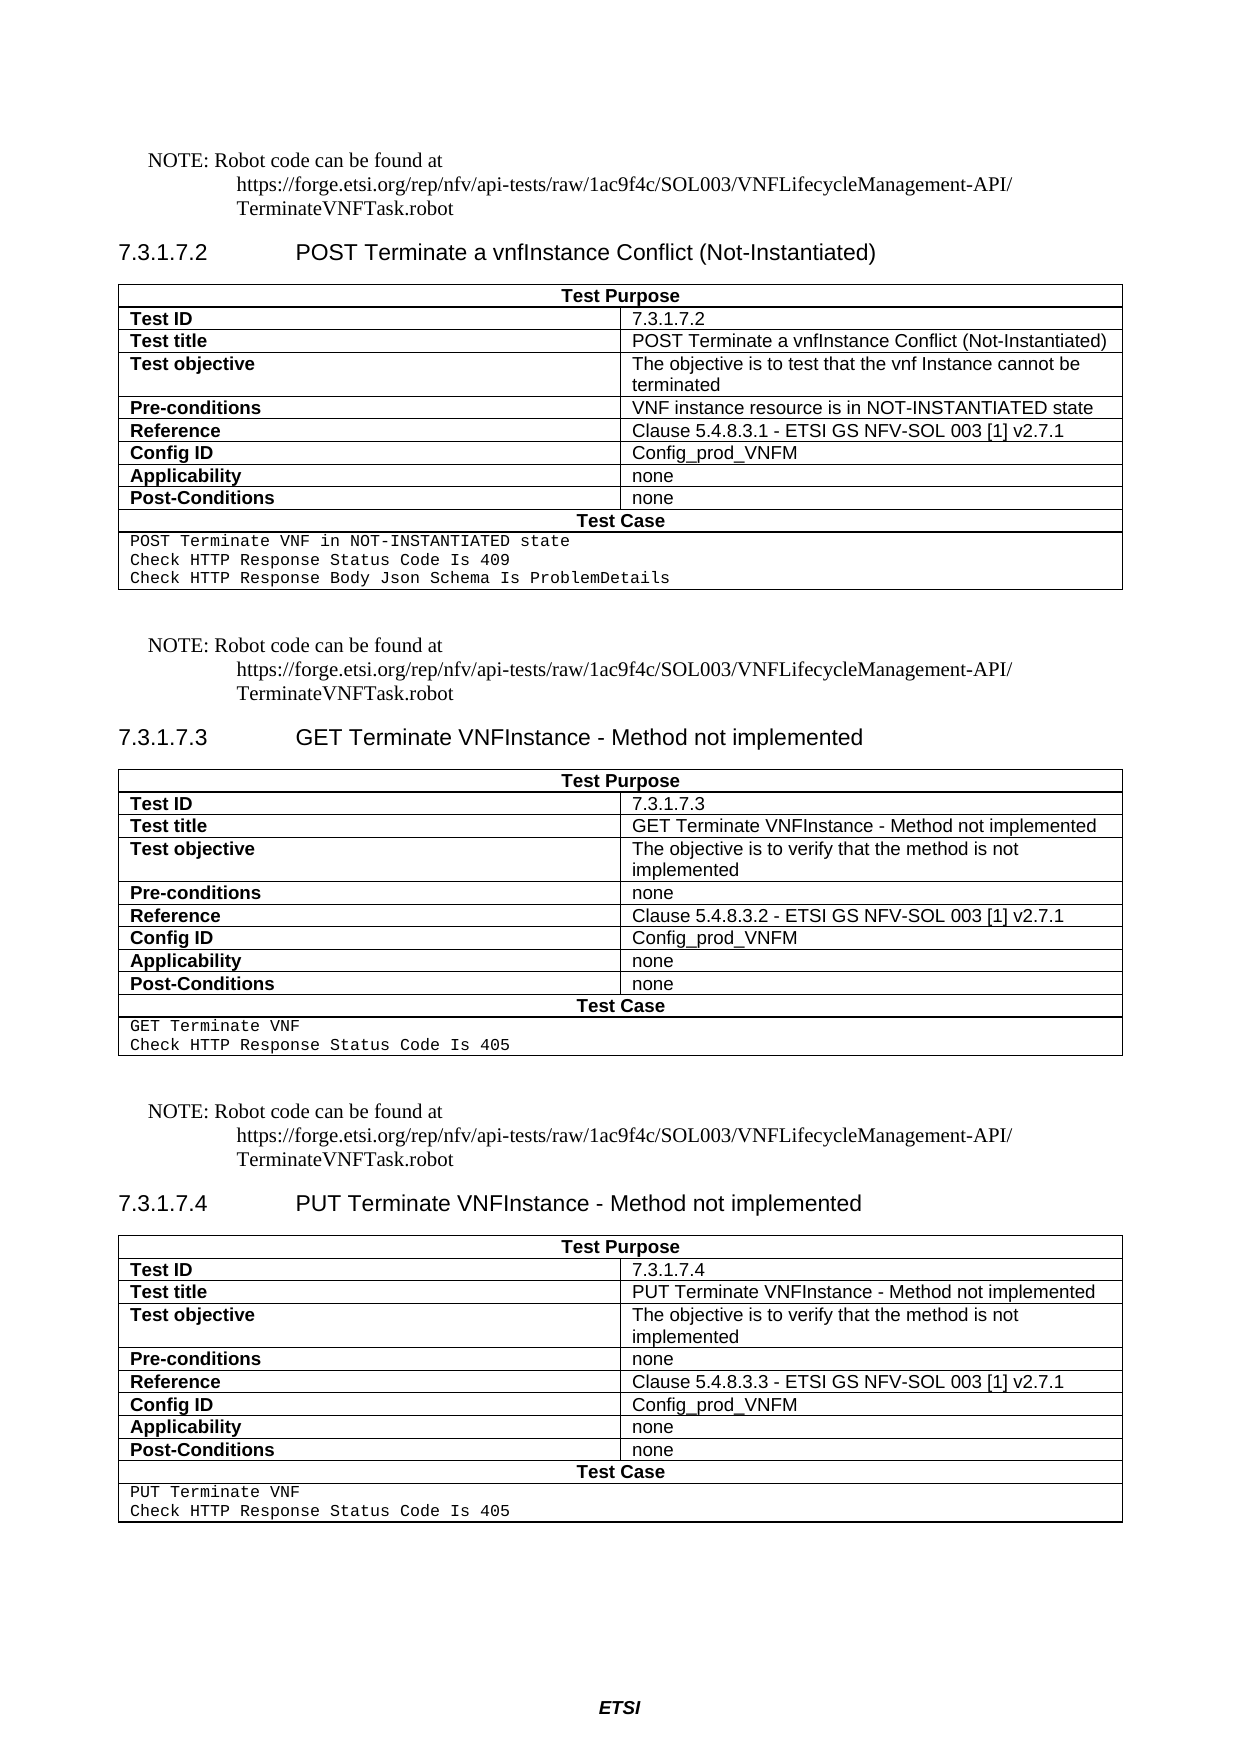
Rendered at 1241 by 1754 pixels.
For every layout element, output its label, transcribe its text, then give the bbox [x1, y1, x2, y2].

table_cell Clause 5.4.8.3.3 - ETSI GS NFV-SOL 003 [1] v2.7.1 [621, 1371, 1122, 1392]
table_cell Config_prod_VNFM [621, 442, 1122, 463]
table_header Test Purpose [119, 770, 1122, 791]
table_cell Post-Conditions [119, 487, 620, 509]
table_header Test Purpose [119, 285, 1122, 306]
table_cell Test objective [119, 1304, 620, 1347]
table_cell VNF instance resource is in NOT-INSTANTIATED state [621, 397, 1122, 418]
table_cell none [621, 882, 1122, 903]
table_cell 7.3.1.7.3 [621, 793, 1122, 814]
text NOTE: Robot code can be found at https://forge.etsi.org/rep/nfv/api-tests/raw/1ac9f4c/SOL003/VNFLifecycleManagement-API/TerminateVNFTask.robot [148, 148, 1122, 220]
table_cell Test Case [119, 1461, 1122, 1483]
table_cell Test title [119, 330, 620, 352]
table_cell Test Case [119, 510, 1122, 531]
table_cell Clause 5.4.8.3.1 - ETSI GS NFV-SOL 003 [1] v2.7.1 [621, 419, 1122, 441]
table_cell none [621, 465, 1122, 486]
table_cell none [621, 1348, 1122, 1370]
table_cell Config_prod_VNFM [621, 1393, 1122, 1415]
subtitle 7.3.1.7.2 POST Terminate a vnfInstance Conflict (Not-Instantiated) [118, 239, 1122, 265]
text NOTE: Robot code can be found at https://forge.etsi.org/rep/nfv/api-tests/raw/1ac9f4c/SOL003/VNFLifecycleManagement-API/TerminateVNFTask.robot [148, 1099, 1122, 1171]
table_cell 7.3.1.7.2 [621, 308, 1122, 329]
table_cell Test ID [119, 308, 620, 329]
table_cell Reference [119, 1371, 620, 1392]
table_cell Config_prod_VNFM [621, 927, 1122, 949]
table_cell Reference [119, 419, 620, 441]
table_cell The objective is to verify that the method is not implemented [621, 1304, 1122, 1347]
table_cell PUT Terminate VNFInstance - Method not implemented [621, 1281, 1122, 1303]
table_cell Test objective [119, 353, 620, 396]
table_cell Applicability [119, 1416, 620, 1437]
table_cell Pre-conditions [119, 397, 620, 418]
table_cell Test objective [119, 838, 620, 881]
table_cell The objective is to test that the vnf Instance cannot be terminated [621, 353, 1122, 396]
table_cell Applicability [119, 950, 620, 971]
table_cell none [621, 1416, 1122, 1437]
subtitle 7.3.1.7.4 PUT Terminate VNFInstance - Method not implemented [118, 1190, 1122, 1216]
table_cell POST Terminate a vnfInstance Conflict (Not-Instantiated) [621, 330, 1122, 352]
table_cell none [621, 950, 1122, 971]
table_cell Test Case [119, 995, 1122, 1016]
table_cell none [621, 1439, 1122, 1460]
table_cell Test ID [119, 1259, 620, 1280]
subtitle 7.3.1.7.3 GET Terminate VNFInstance - Method not implemented [118, 724, 1122, 750]
table_cell none [621, 972, 1122, 994]
table_cell GET Terminate VNF Check HTTP Response Status Code Is 405 [119, 1018, 1122, 1055]
table_cell none [621, 487, 1122, 509]
table_cell Clause 5.4.8.3.2 - ETSI GS NFV-SOL 003 [1] v2.7.1 [621, 905, 1122, 926]
table_cell Pre-conditions [119, 1348, 620, 1370]
table_cell Reference [119, 905, 620, 926]
table_cell Pre-conditions [119, 882, 620, 903]
table_cell 7.3.1.7.4 [621, 1259, 1122, 1280]
table_cell The objective is to verify that the method is not implemented [621, 838, 1122, 881]
table_cell Test title [119, 815, 620, 837]
table_header Test Purpose [119, 1236, 1122, 1258]
table_cell Config ID [119, 442, 620, 463]
table_cell Test title [119, 1281, 620, 1303]
table_cell PUT Terminate VNF Check HTTP Response Status Code Is 405 [119, 1484, 1122, 1521]
table_cell Applicability [119, 465, 620, 486]
table_cell Post-Conditions [119, 972, 620, 994]
table_cell POST Terminate VNF in NOT-INSTANTIATED state Check HTTP Response Status Code Is 409 Check HTTP Response Body Json Schema Is ProblemDetails [119, 533, 1122, 589]
table_cell GET Terminate VNFInstance - Method not implemented [621, 815, 1122, 837]
table_cell Post-Conditions [119, 1439, 620, 1460]
table_cell Config ID [119, 1393, 620, 1415]
text NOTE: Robot code can be found at https://forge.etsi.org/rep/nfv/api-tests/raw/1ac9f4c/SOL003/VNFLifecycleManagement-API/TerminateVNFTask.robot [148, 633, 1122, 705]
table_cell Test ID [119, 793, 620, 814]
table_cell Config ID [119, 927, 620, 949]
